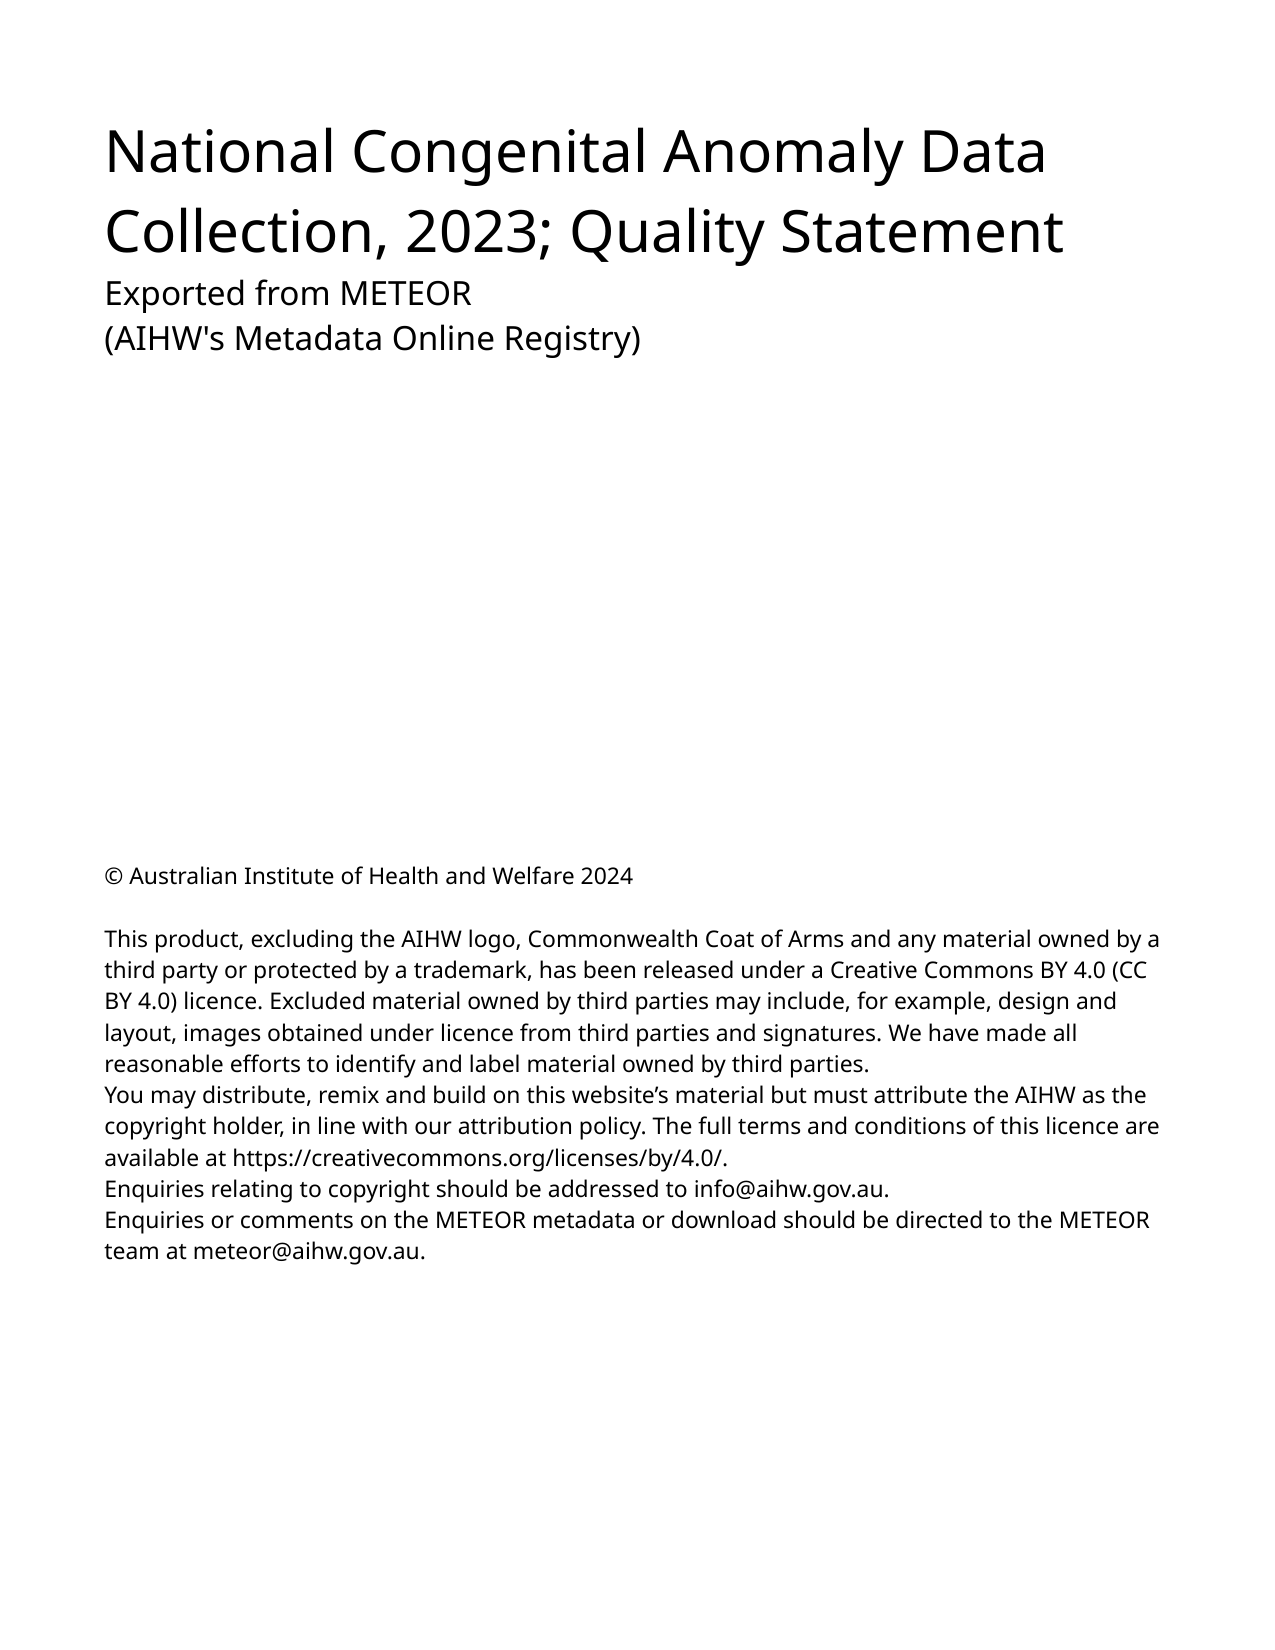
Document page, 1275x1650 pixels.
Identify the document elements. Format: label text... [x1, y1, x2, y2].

subtitle (AIHW's Metadata Online Registry) [104, 315, 1171, 360]
text Enquiries or comments on the METEOR metadata or download should be directed to the METEOR team at meteor@aihw.gov.au. [104, 1204, 1171, 1266]
text This product, excluding the AIHW logo, Commonwealth Coat of Arms and any material owned by a third party or protected by a trademark, has been released under a Creative Commons BY 4.0 (CC BY 4.0) licence. Excluded material owned by third parties may include, for example, design and layout, images obtained under licence from third parties and signatures. We have made all reasonable efforts to identify and label material owned by third parties. [104, 923, 1171, 1079]
text © Australian Institute of Health and Welfare 2024 [104, 860, 1171, 891]
text You may distribute, remix and build on this website’s material but must attribute the AIHW as the copyright holder, in line with our attribution policy. The full terms and conditions of this licence are available at https://creativecommons.org/licenses/by/4.0/. [104, 1079, 1171, 1173]
text Enquiries relating to copyright should be addressed to info@aihw.gov.au. [104, 1173, 1171, 1204]
subtitle Exported from METEOR [104, 269, 1171, 315]
title National Congenital Anomaly Data Collection, 2023; Quality Statement [104, 110, 1171, 269]
